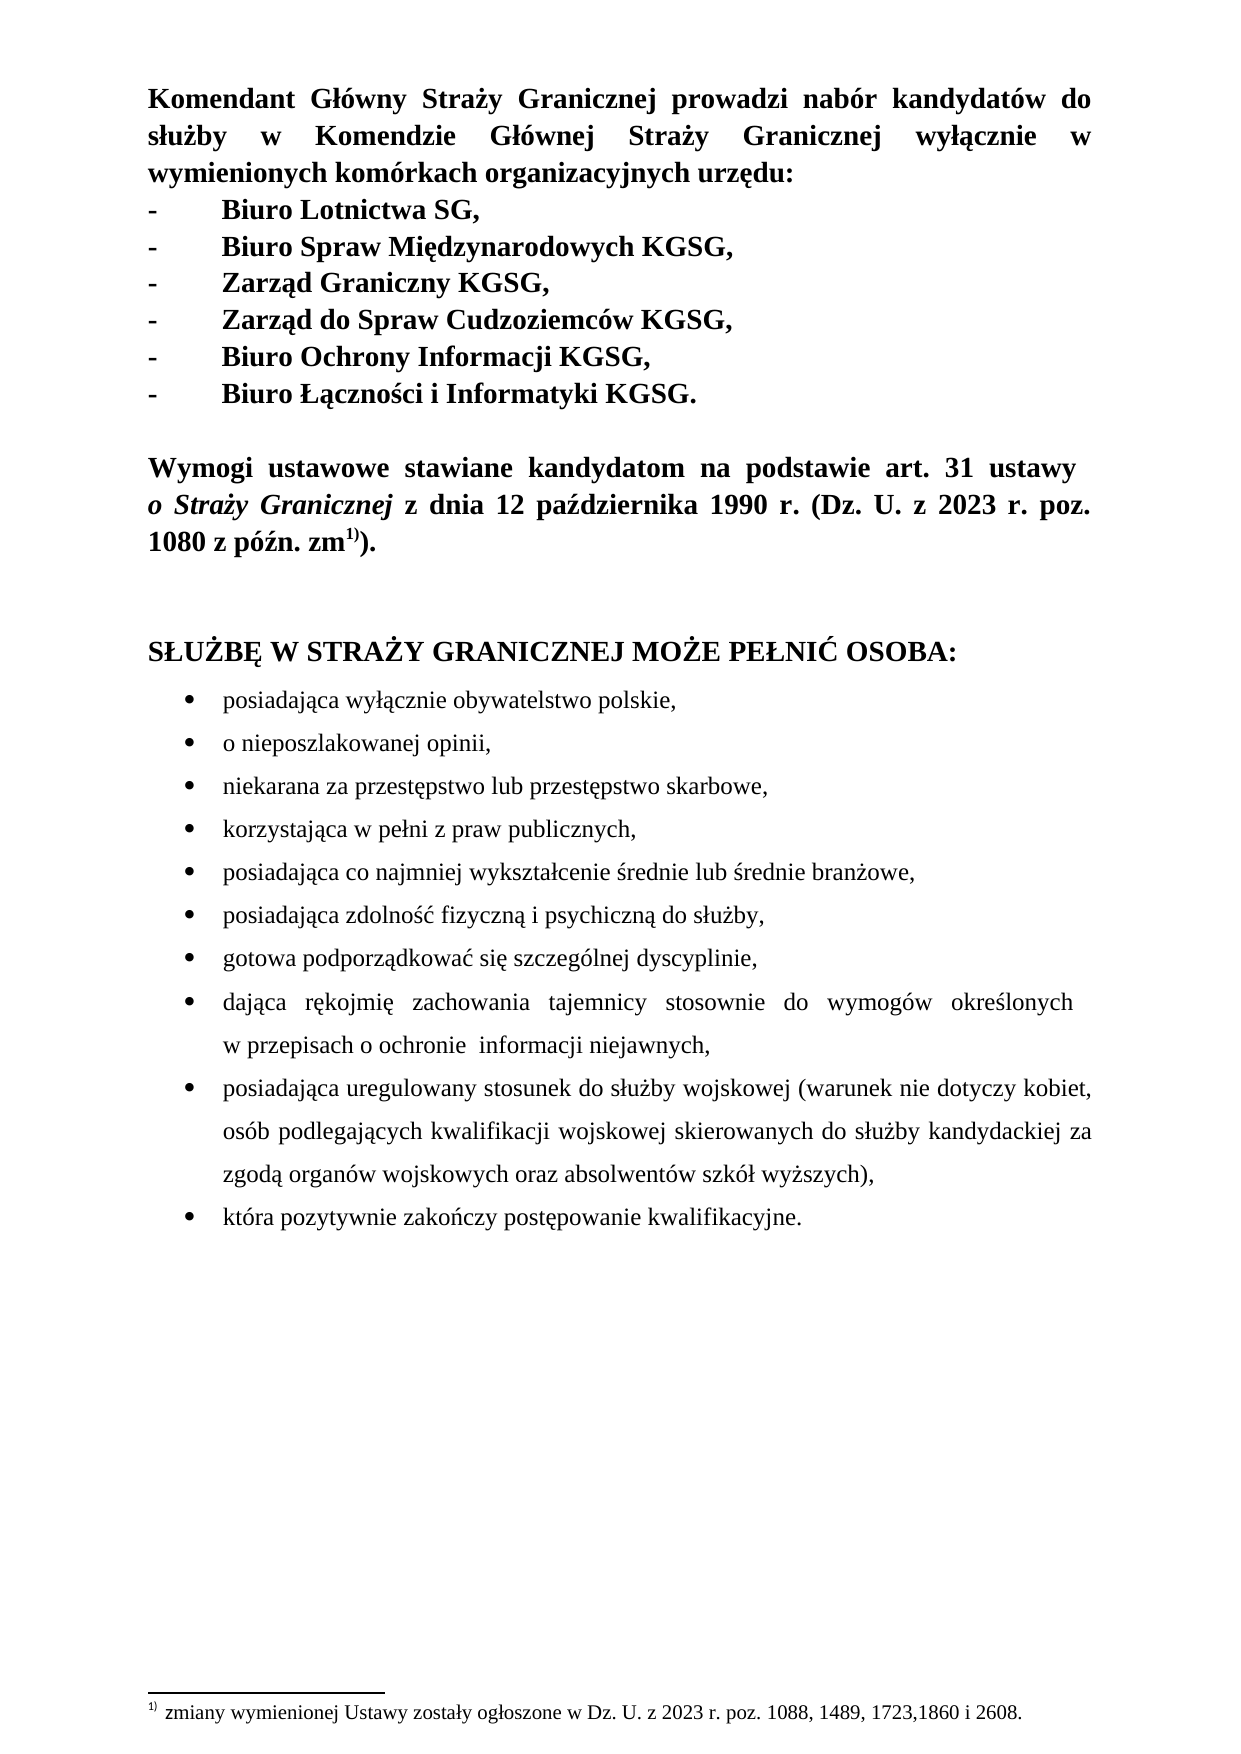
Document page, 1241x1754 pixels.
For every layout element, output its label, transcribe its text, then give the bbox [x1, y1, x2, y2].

list posiadająca co najmniej wykształcenie średnie lub średnie branżowe, [185, 857, 1093, 886]
list posiadająca wyłącznie obywatelstwo polskie, [185, 685, 1093, 713]
text - Zarząd Graniczny KGSG, [148, 266, 1093, 299]
text Komendant Główny Straży Granicznej prowadzi nabór kandydatów do służby w Komendzie Głównej Straży Granicznej wyłącznie w wymienionych komórkach organizacyjnych urzędu: [148, 81, 1093, 188]
list która pozytywnie zakończy postępowanie kwalifikacyjne. [185, 1202, 1093, 1231]
list posiadająca zdolność fizyczną i psychiczną do służby, [185, 900, 1093, 929]
list niekarana za przestępstwo lub przestępstwo skarbowe, [185, 771, 1093, 800]
text - Biuro Spraw Międzynarodowych KGSG, [148, 229, 1093, 262]
list korzystająca w pełni z praw publicznych, [185, 814, 1093, 843]
text - Biuro Lotnictwa SG, [148, 192, 1093, 225]
list gotowa podporządkować się szczególnej dyscyplinie, [185, 943, 1093, 972]
text Wymogi ustawowe stawiane kandydatom na podstawie art. 31 ustawy o Straży Granicznej z dnia 12 października 1990 r. (Dz. U. z 2023 r. poz. 1080 z późn. zm)). [148, 450, 1093, 557]
list o nieposzlakowanej opinii, [185, 728, 1093, 757]
text - Biuro Łączności i Informatyki KGSG. [148, 376, 1093, 410]
list dająca rękojmię zachowania tajemnicy stosownie do wymogów określonych w przepisach o ochronie informacji niejawnych, [185, 987, 1093, 1058]
text - Zarząd do Spraw Cudzoziemców KGSG, [148, 302, 1093, 336]
list posiadająca uregulowany stosunek do służby wojskowej (warunek nie dotyczy kobiet, osób podlegających kwalifikacji wojskowej skierowanych do służby kandydackiej za zgodą organów wojskowych oraz absolwentów szkół wyższych), [185, 1073, 1093, 1188]
text - Biuro Ochrony Informacji KGSG, [148, 339, 1093, 373]
text SŁUŻBĘ W STRAŻY GRANICZNEJ MOŻE PEŁNIĆ OSOBA: [148, 634, 1093, 668]
